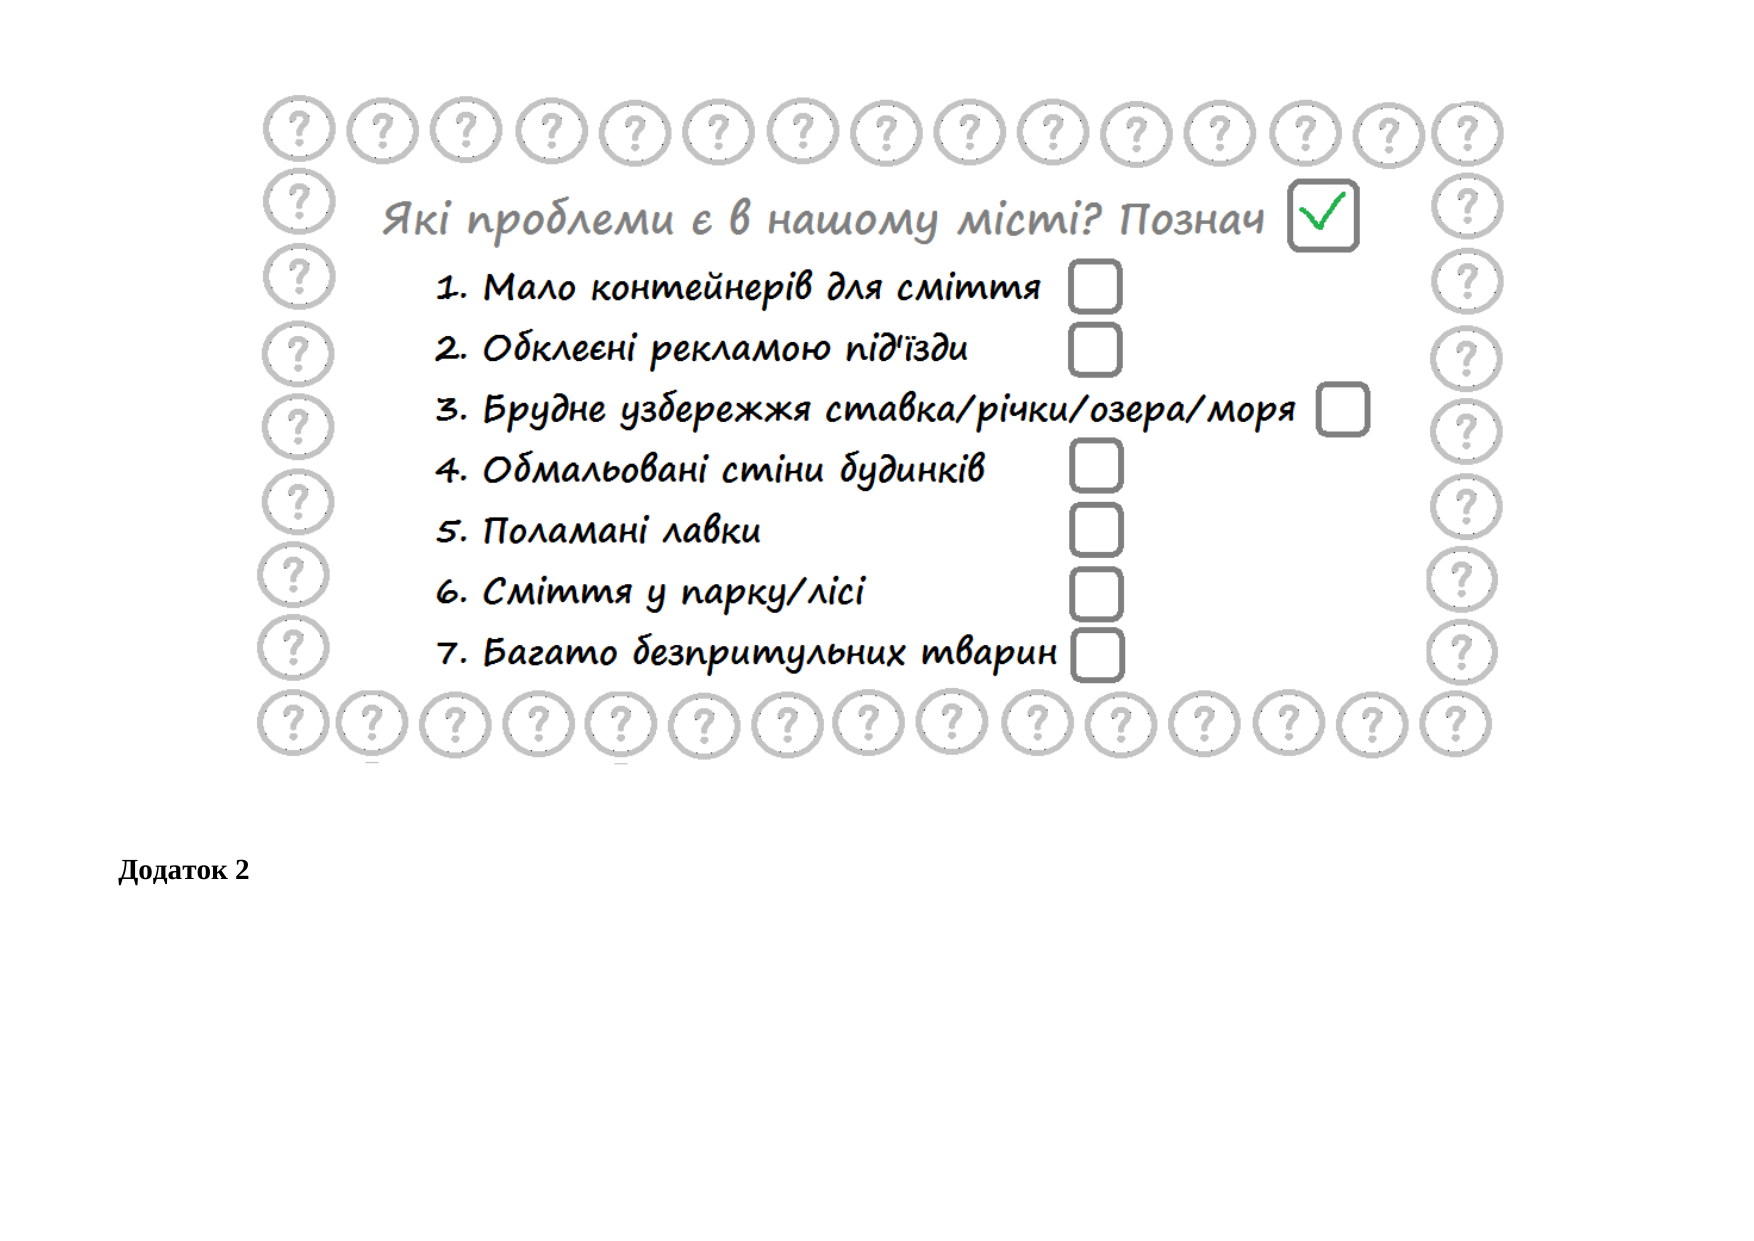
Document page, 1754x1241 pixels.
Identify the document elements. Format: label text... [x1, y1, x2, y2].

text Додаток 2 [118, 852, 1636, 886]
picture [250, 88, 1504, 768]
